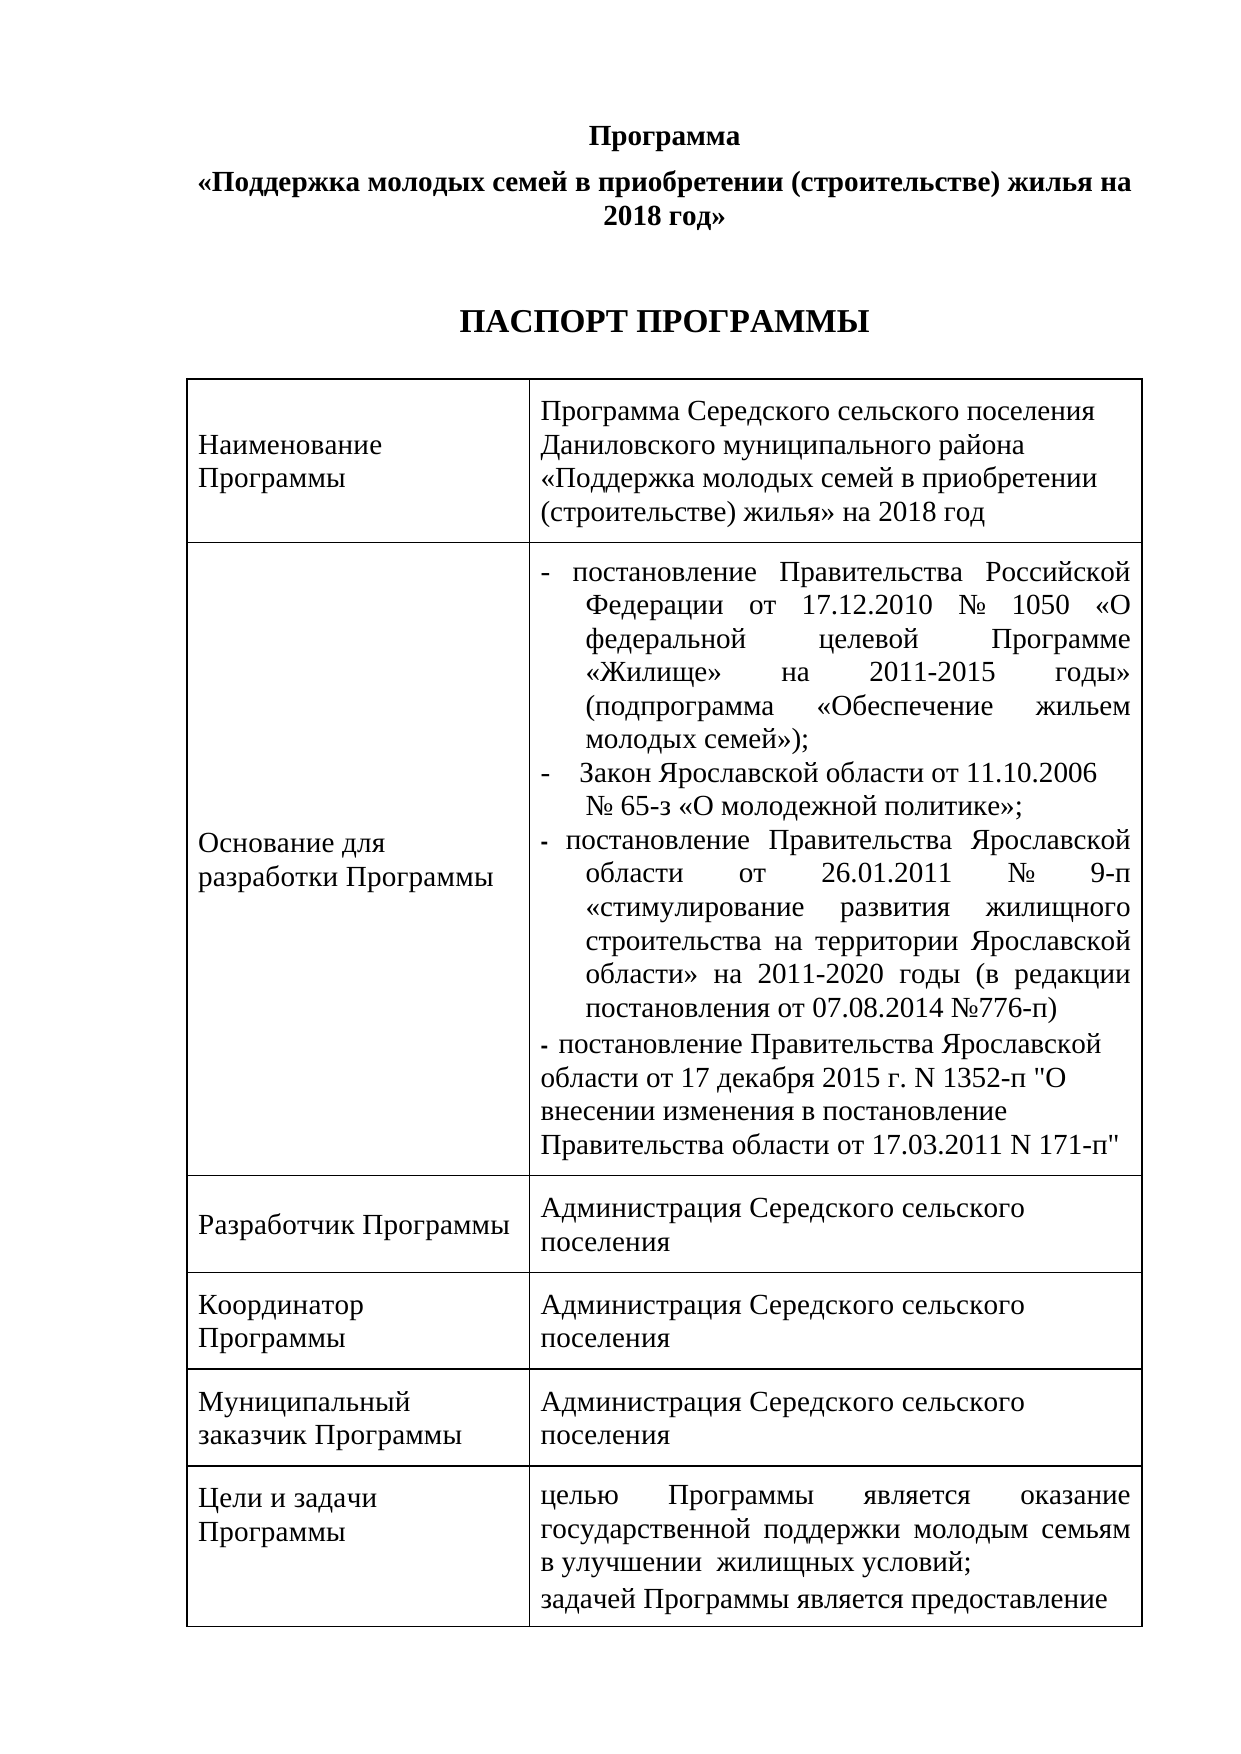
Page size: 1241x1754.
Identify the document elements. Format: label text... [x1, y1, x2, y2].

text ПАСПОРТ ПРОГРАММЫ [177, 301, 1152, 339]
table_cell Муниципальный заказчик Программы [188, 1370, 529, 1465]
table_header Программа Середского сельского поселения Даниловского муниципального района «Поддержка молодых семей в приобретении (строительстве) жилья» на 2018 год [530, 380, 1141, 542]
table_cell Разработчик Программы [188, 1176, 529, 1271]
table_cell Основание для разработки Программы [188, 543, 529, 1175]
table_cell Администрация Середского сельского поселения [530, 1176, 1141, 1271]
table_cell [530, 1467, 1141, 1626]
text «Поддержка молодых семей в приобретении (строительстве) жилья на 2018 год» [177, 164, 1152, 231]
table_cell Администрация Середского сельского поселения [530, 1273, 1141, 1368]
table_cell Администрация Середского сельского поселения [530, 1370, 1141, 1465]
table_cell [188, 1467, 529, 1626]
table_header Наименование Программы [188, 380, 529, 542]
text Программа [177, 118, 1152, 152]
table_cell Координатор Программы [188, 1273, 529, 1368]
table_cell - постановление Правительства Российской Федерации от 17.12.2010 № 1050 «О федеральной целевой Программе «Жилище» на 2011-2015 годы» (подпрограмма «Обеспечение жильем молодых семей»); - Закон Ярославской области от 11.10.2006 № 65-з «О молодежной политике»; - постановление Правительства Ярославской области от 26.01.2011 № 9-п «стимулирование развития жилищного строительства на территории Ярославской области» на 2011-2020 годы (в редакции постановления от 07.08.2014 №776-п) - постановление Правительства Ярославской области от 17 декабря 2015 г. N 1352-п "О внесении изменения в постановление Правительства области от 17.03.2011 N 171-п" [530, 543, 1141, 1175]
